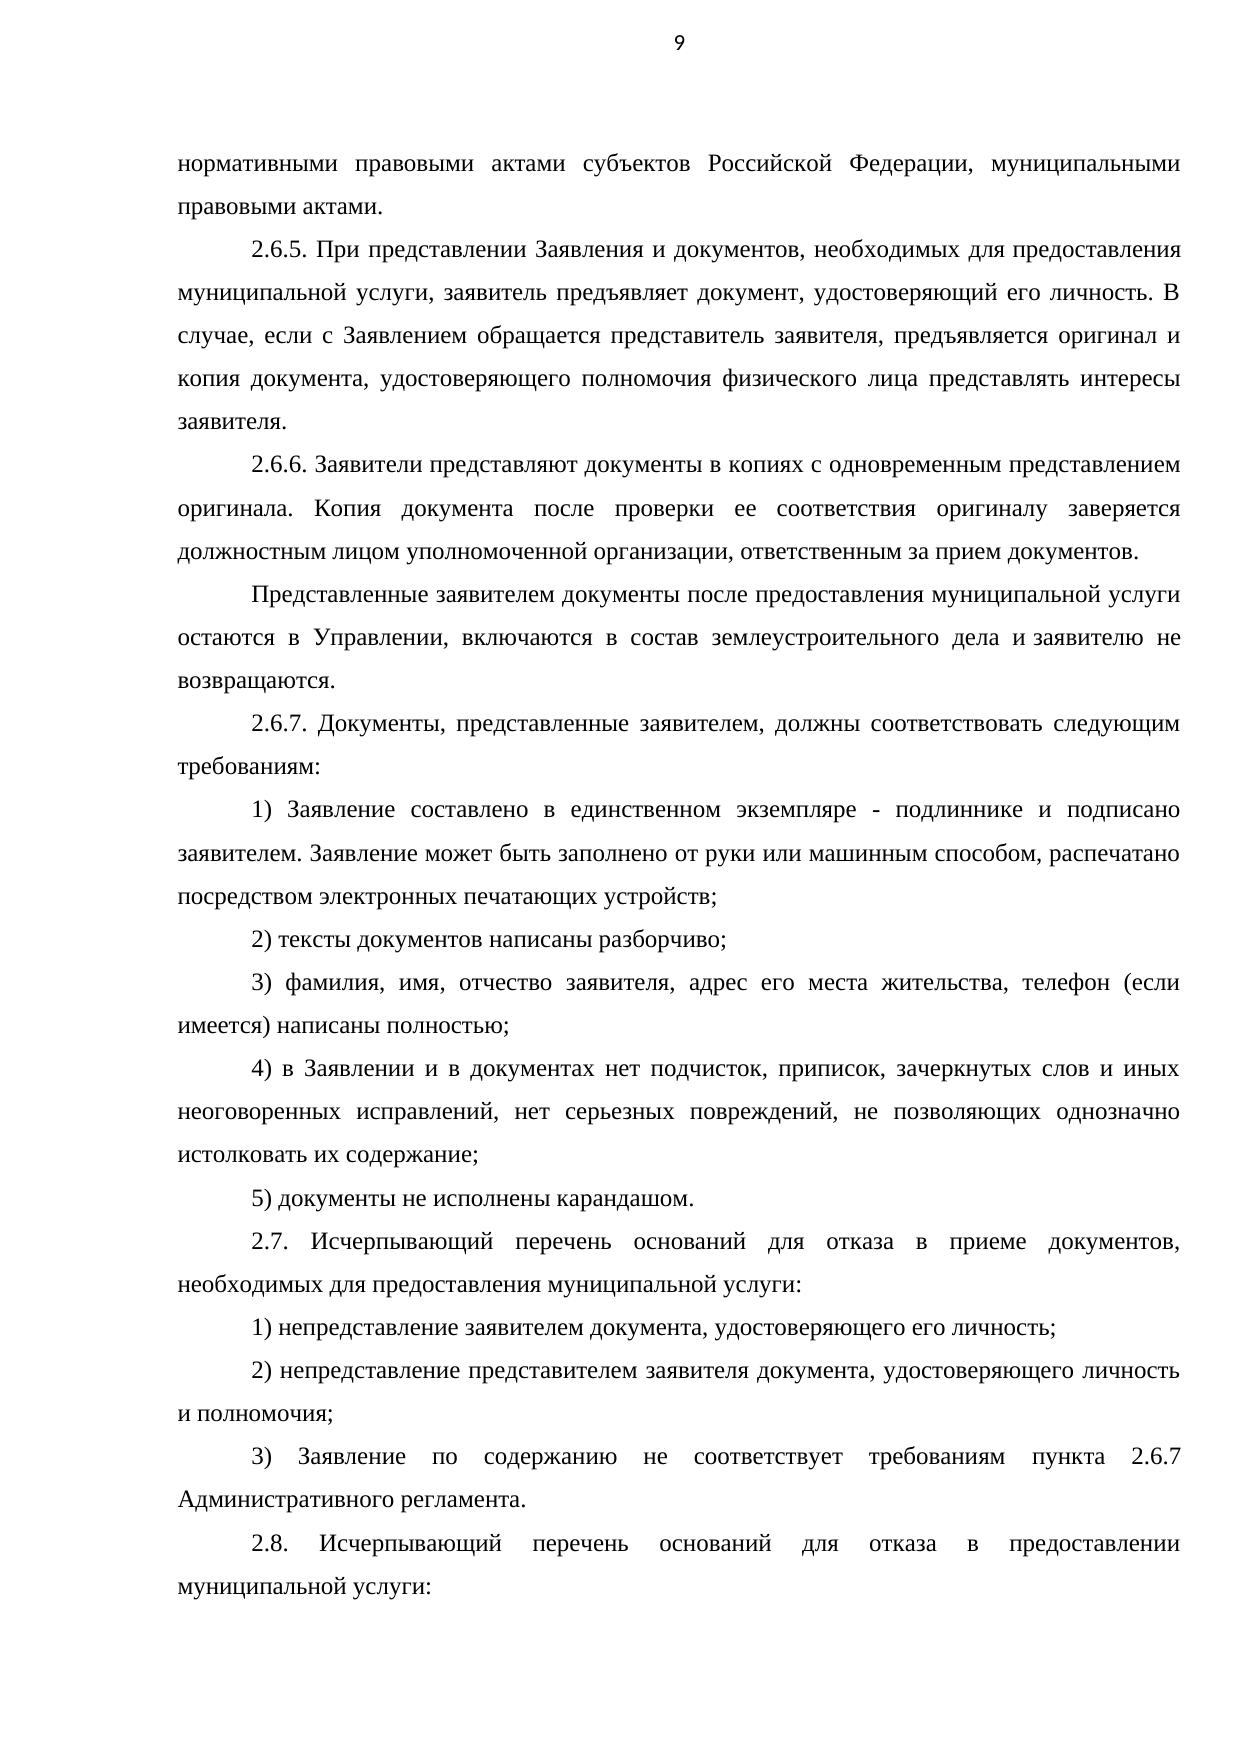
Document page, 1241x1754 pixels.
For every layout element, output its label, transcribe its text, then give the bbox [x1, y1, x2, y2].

text 3) Заявление по содержанию не соответствует требованиям пункта 2.6.7 Административного регламента. [177, 1441, 1181, 1513]
text 3) фамилия, имя, отчество заявителя, адрес его места жительства, телефон (если имеется) написаны полностью; [177, 967, 1181, 1039]
text 2.7. Исчерпывающий перечень оснований для отказа в приеме документов, необходимых для предоставления муниципальной услуги: [177, 1226, 1181, 1298]
text 2.8. Исчерпывающий перечень оснований для отказа в предоставлении муниципальной услуги: [177, 1528, 1181, 1599]
text Представленные заявителем документы после предоставления муниципальной услуги остаются в Управлении, включаются в состав землеустроительного дела и заявителю не возвращаются. [177, 579, 1181, 694]
text 2.6.6. Заявители представляют документы в копиях с одновременным представлением оригинала. Копия документа после проверки ее соответствия оригиналу заверяется должностным лицом уполномоченной организации, ответственным за прием документов. [177, 449, 1181, 564]
text 2) непредставление представителем заявителя документа, удостоверяющего личность и полномочия; [177, 1355, 1181, 1427]
text 1) Заявление составлено в единственном экземпляре - подлиннике и подписано заявителем. Заявление может быть заполнено от руки или машинным способом, распечатано посредством электронных печатающих устройств; [177, 794, 1181, 909]
text 4) в Заявлении и в документах нет подчисток, приписок, зачеркнутых слов и иных неоговоренных исправлений, нет серьезных повреждений, не позволяющих однозначно истолковать их содержание; [177, 1053, 1181, 1168]
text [177, 148, 1181, 219]
text 1) непредставление заявителем документа, удостоверяющего его личность; [177, 1312, 1181, 1341]
text 2.6.7. Документы, представленные заявителем, должны соответствовать следующим требованиям: [177, 708, 1181, 780]
text 2) тексты документов написаны разборчиво; [177, 924, 1181, 953]
text 2.6.5. При представлении Заявления и документов, необходимых для предоставления муниципальной услуги, заявитель предъявляет документ, удостоверяющий его личность. В случае, если с Заявлением обращается представитель заявителя, предъявляется оригинал и копия документа, удостоверяющего полномочия физического лица представлять интересы заявителя. [177, 234, 1181, 435]
text 5) документы не исполнены карандашом. [177, 1183, 1181, 1211]
